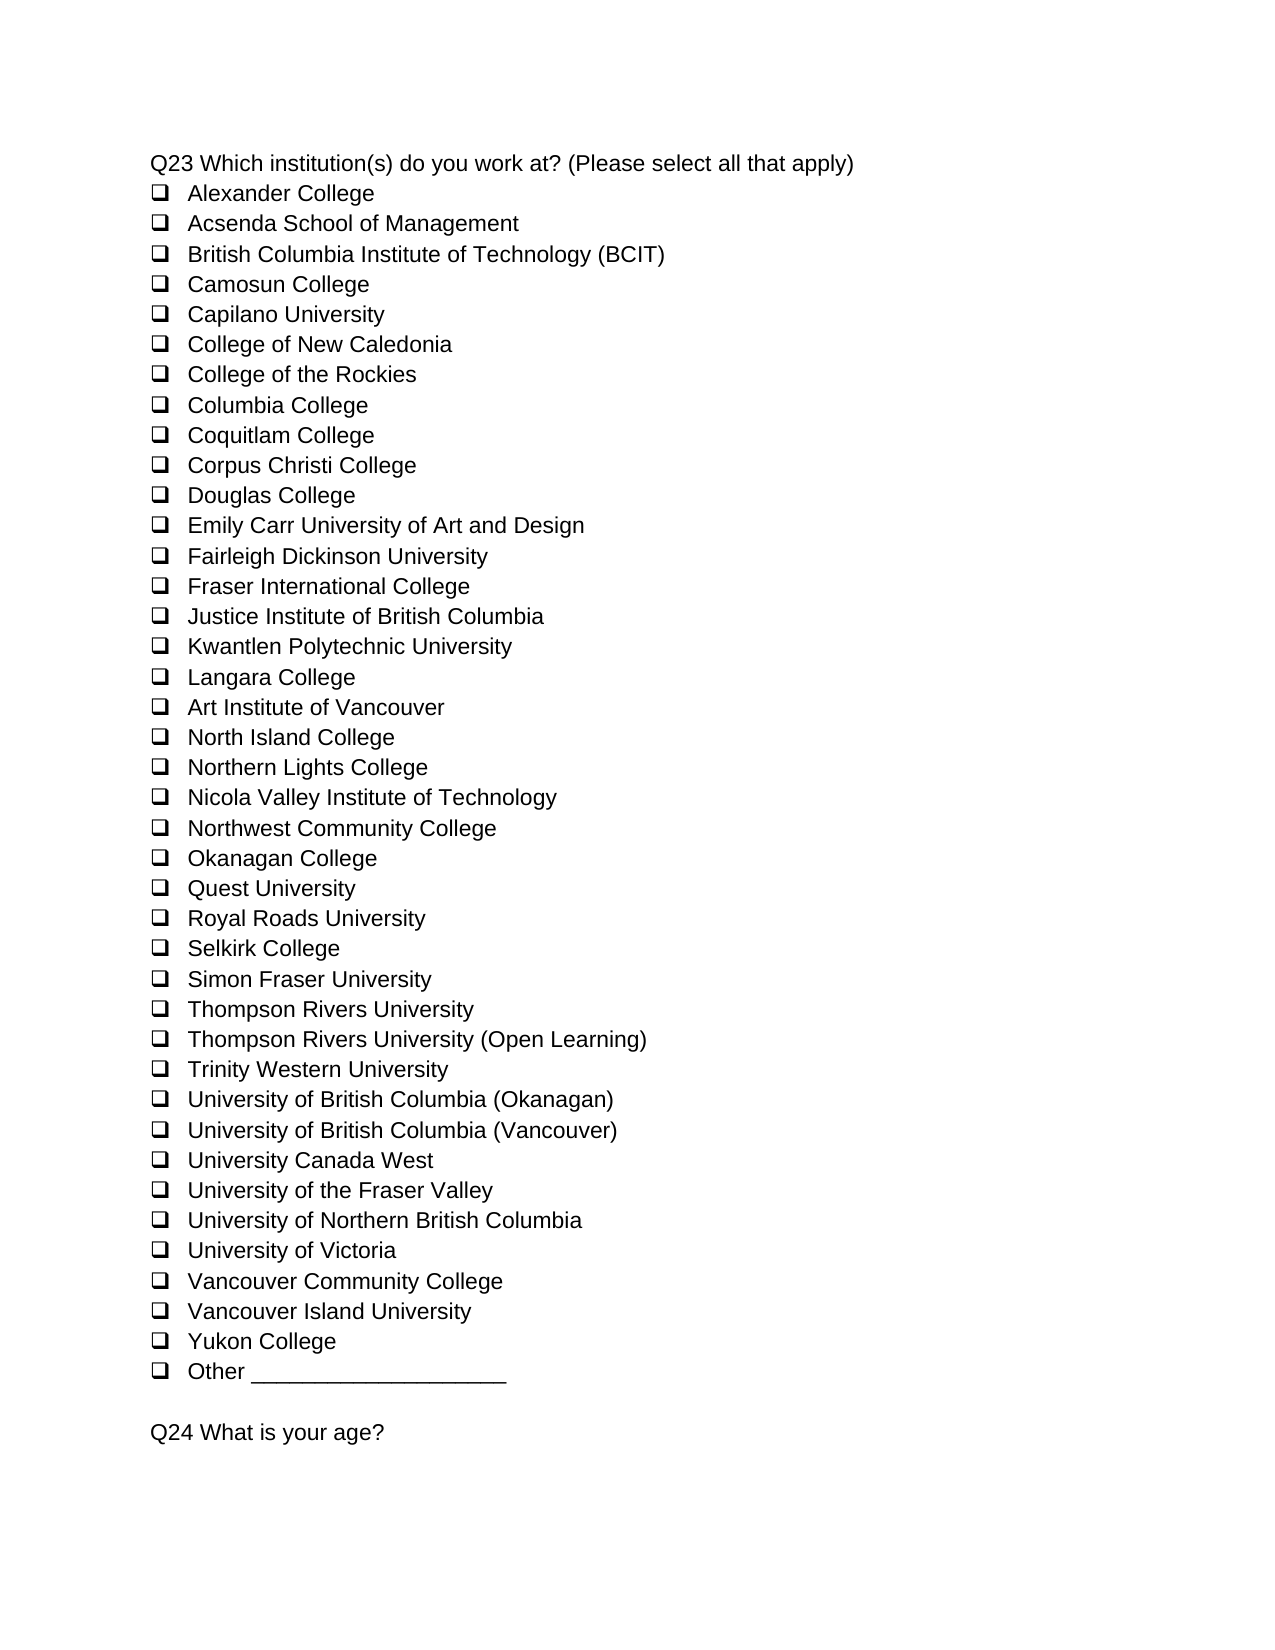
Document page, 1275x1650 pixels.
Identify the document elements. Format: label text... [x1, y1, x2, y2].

list Quest University [150, 875, 1125, 901]
list Justice Institute of British Columbia [150, 603, 1125, 629]
list British Columbia Institute of Technology (BCIT) [150, 241, 1125, 267]
list Okanagan College [150, 845, 1125, 871]
list Thompson Rivers University [150, 996, 1125, 1022]
list University Canada West [150, 1147, 1125, 1173]
list Acsenda School of Management [150, 210, 1125, 237]
list Fraser International College [150, 573, 1125, 599]
list Camosun College [150, 271, 1125, 297]
list College of New Caledonia [150, 331, 1125, 358]
list Thompson Rivers University (Open Learning) [150, 1026, 1125, 1052]
list University of Northern British Columbia [150, 1207, 1125, 1234]
list North Island College [150, 724, 1125, 750]
list Douglas College [150, 482, 1125, 509]
list University of the Fraser Valley [150, 1177, 1125, 1203]
text Q23 Which institution(s) do you work at? (Please select all that apply) [150, 150, 1125, 176]
list Coquitlam College [150, 422, 1125, 448]
list Northwest Community College [150, 814, 1125, 841]
list University of British Columbia (Vancouver) [150, 1117, 1125, 1143]
list Langara College [150, 663, 1125, 690]
list Simon Fraser University [150, 966, 1125, 992]
list Capilano University [150, 301, 1125, 327]
list Vancouver Island University [150, 1298, 1125, 1324]
list Yukon College [150, 1328, 1125, 1354]
list Columbia College [150, 392, 1125, 418]
list Northern Lights College [150, 754, 1125, 781]
list Other ____________________ [150, 1358, 1125, 1385]
list College of the Rockies [150, 361, 1125, 388]
list Alexander College [150, 180, 1125, 207]
list Royal Roads University [150, 905, 1125, 932]
list Selkirk College [150, 935, 1125, 962]
list Emily Carr University of Art and Design [150, 512, 1125, 539]
list Kwantlen Polytechnic University [150, 633, 1125, 660]
list Vancouver Community College [150, 1268, 1125, 1294]
list Corpus Christi College [150, 452, 1125, 478]
list Art Institute of Vancouver [150, 694, 1125, 720]
list Fairleigh Dickinson University [150, 543, 1125, 569]
list Nicola Valley Institute of Technology [150, 784, 1125, 811]
list University of British Columbia (Okanagan) [150, 1086, 1125, 1113]
text Q24 What is your age? [150, 1419, 1125, 1445]
list University of Victoria [150, 1237, 1125, 1264]
list Trinity Western University [150, 1056, 1125, 1083]
